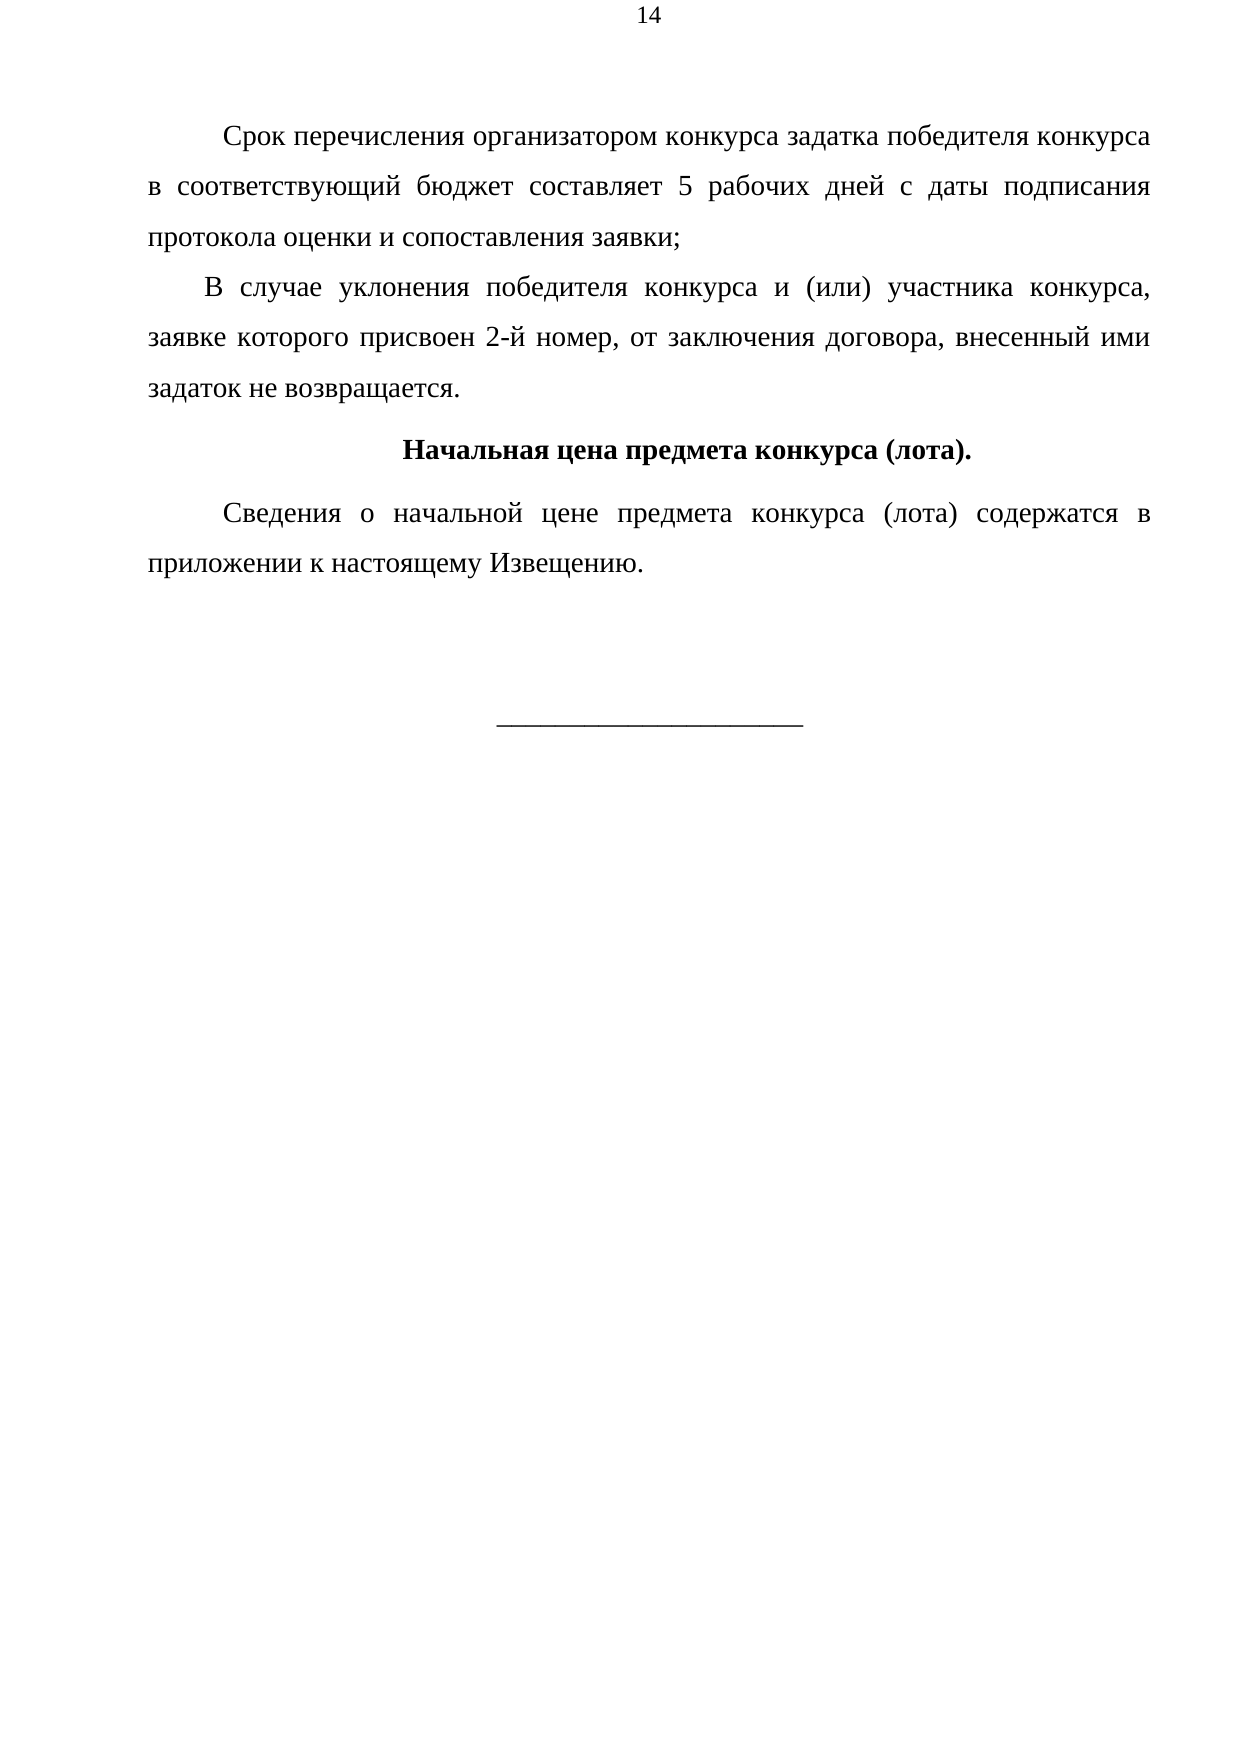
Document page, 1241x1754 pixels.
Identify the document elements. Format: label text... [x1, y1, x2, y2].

text Сведения о начальной цене предмета конкурса (лота) содержатся в приложении к настоящему Извещению. [148, 495, 1152, 579]
text _____________________ [148, 697, 1152, 730]
text В случае уклонения победителя конкурса и (или) участника конкурса, заявке которого присвоен 2-й номер, от заключения договора, внесенный ими задаток не возвращается. [148, 269, 1152, 403]
text Начальная цена предмета конкурса (лота). [148, 432, 1152, 466]
text Срок перечисления организатором конкурса задатка победителя конкурса в соответствующий бюджет составляет 5 рабочих дней с даты подписания протокола оценки и сопоставления заявки; [148, 118, 1152, 252]
